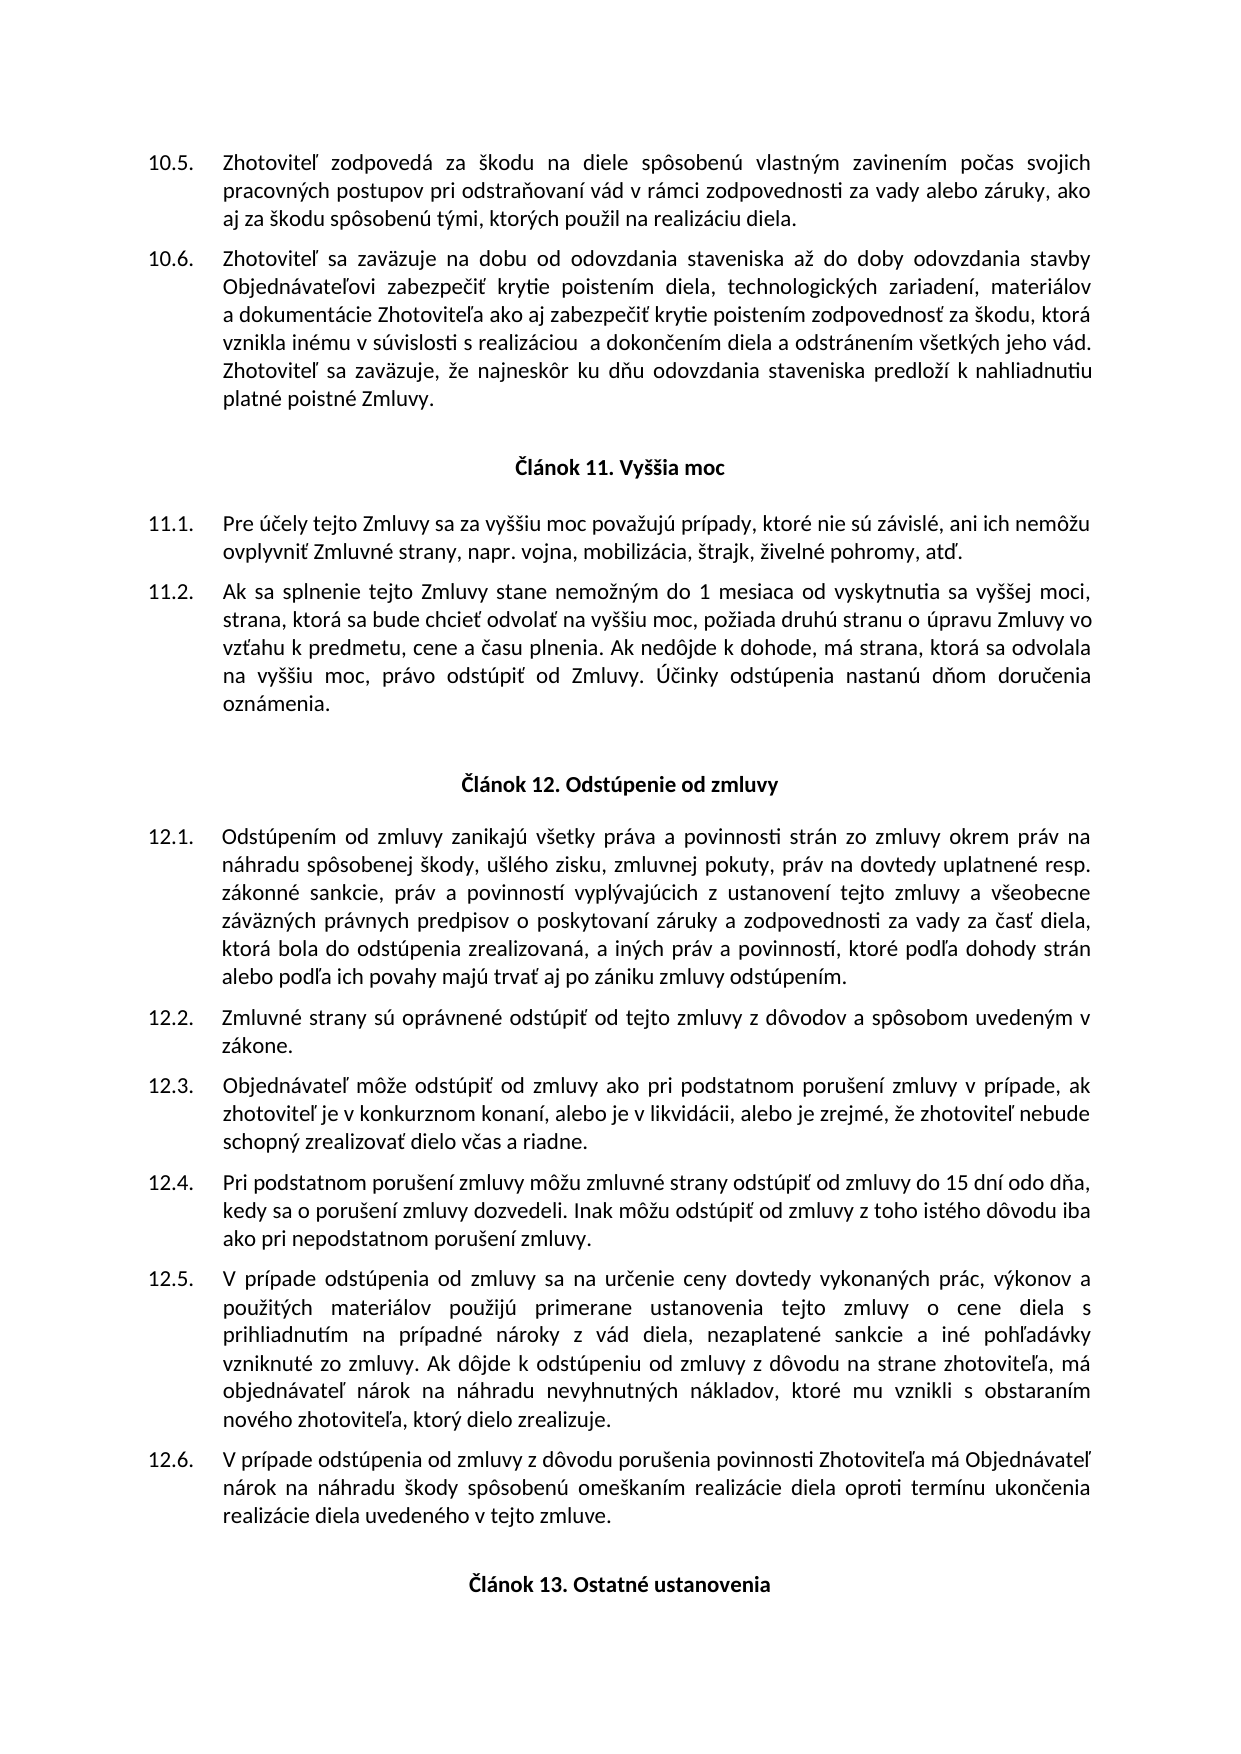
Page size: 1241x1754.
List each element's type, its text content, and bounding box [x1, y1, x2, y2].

text 11.2. Ak sa splnenie tejto Zmluvy stane nemožným do 1 mesiaca od vyskytnutia sa vyššej moci, strana, ktorá sa bude chcieť odvolať na vyššiu moc, požiada druhú stranu o úpravu Zmluvy vo vzťahu k predmetu, cene a času plnenia. Ak nedôjde k dohode, má strana, ktorá sa odvolala na vyššiu moc, právo odstúpiť od Zmluvy. Účinky odstúpenia nastanú dňom doručenia oznámenia. [148, 577, 1092, 718]
text Článok 13. Ostatné ustanovenia [148, 1570, 1092, 1598]
text 12.5. V prípade odstúpenia od zmluvy sa na určenie ceny dovtedy vykonaných prác, výkonov a použitých materiálov použijú primerane ustanovenia tejto zmluvy o cene diela s prihliadnutím na prípadné nároky z vád diela, nezaplatené sankcie a iné pohľadávky vzniknuté zo zmluvy. Ak dôjde k odstúpeniu od zmluvy z dôvodu na strane zhotoviteľa, má objednávateľ nárok na náhradu nevyhnutných nákladov, ktoré mu vznikli s obstaraním nového zhotoviteľa, ktorý dielo zrealizuje. [148, 1264, 1092, 1433]
title 10.6. Zhotoviteľ sa zaväzuje na dobu od odovzdania staveniska až do doby odovzdania stavby Objednávateľovi zabezpečiť krytie poistením diela, technologických zariadení, materiálov a dokumentácie Zhotoviteľa ako aj zabezpečiť krytie poistením zodpovednosť za škodu, ktorá vznikla inému v súvislosti s realizáciou a dokončením diela a odstránením všetkých jeho vád. Zhotoviteľ sa zaväzuje, že najneskôr ku dňu odovzdania staveniska predloží k nahliadnutiu platné poistné Zmluvy. [148, 244, 1092, 412]
text 12.1. Odstúpením od zmluvy zanikajú všetky práva a povinnosti strán zo zmluvy okrem práv na náhradu spôsobenej škody, ušlého zisku, zmluvnej pokuty, práv na dovtedy uplatnené resp. zákonné sankcie, práv a povinností vyplývajúcich z ustanovení tejto zmluvy a všeobecne záväzných právnych predpisov o poskytovaní záruky a zodpovednosti za vady za časť diela, ktorá bola do odstúpenia zrealizovaná, a iných práv a povinností, ktoré podľa dohody strán alebo podľa ich povahy majú trvať aj po zániku zmluvy odstúpením. [148, 822, 1092, 990]
text 12.4. Pri podstatnom porušení zmluvy môžu zmluvné strany odstúpiť od zmluvy do 15 dní odo dňa, kedy sa o porušení zmluvy dozvedeli. Inak môžu odstúpiť od zmluvy z toho istého dôvodu iba ako pri nepodstatnom porušení zmluvy. [148, 1168, 1092, 1252]
text Článok 11. Vyššia moc [148, 453, 1092, 481]
text 11.1. Pre účely tejto Zmluvy sa za vyššiu moc považujú prípady, ktoré nie sú závislé, ani ich nemôžu ovplyvniť Zmluvné strany, napr. vojna, mobilizácia, štrajk, živelné pohromy, atď. [148, 509, 1092, 565]
text Článok 12. Odstúpenie od zmluvy [148, 771, 1092, 799]
text 12.3. Objednávateľ môže odstúpiť od zmluvy ako pri podstatnom porušení zmluvy v prípade, ak zhotoviteľ je v konkurznom konaní, alebo je v likvidácii, alebo je zrejmé, že zhotoviteľ nebude schopný zrealizovať dielo včas a riadne. [148, 1071, 1092, 1156]
text 12.6. V prípade odstúpenia od zmluvy z dôvodu porušenia povinnosti Zhotoviteľa má Objednávateľ nárok na náhradu škody spôsobenú omeškaním realizácie diela oproti termínu ukončenia realizácie diela uvedeného v tejto zmluve. [148, 1445, 1092, 1529]
text 10.5. Zhotoviteľ zodpovedá za škodu na diele spôsobenú vlastným zavinením počas svojich pracovných postupov pri odstraňovaní vád v rámci zodpovednosti za vady alebo záruky, ako aj za škodu spôsobenú tými, ktorých použil na realizáciu diela. [148, 148, 1092, 232]
text 12.2. Zmluvné strany sú oprávnené odstúpiť od tejto zmluvy z dôvodov a spôsobom uvedeným v zákone. [148, 1003, 1092, 1059]
